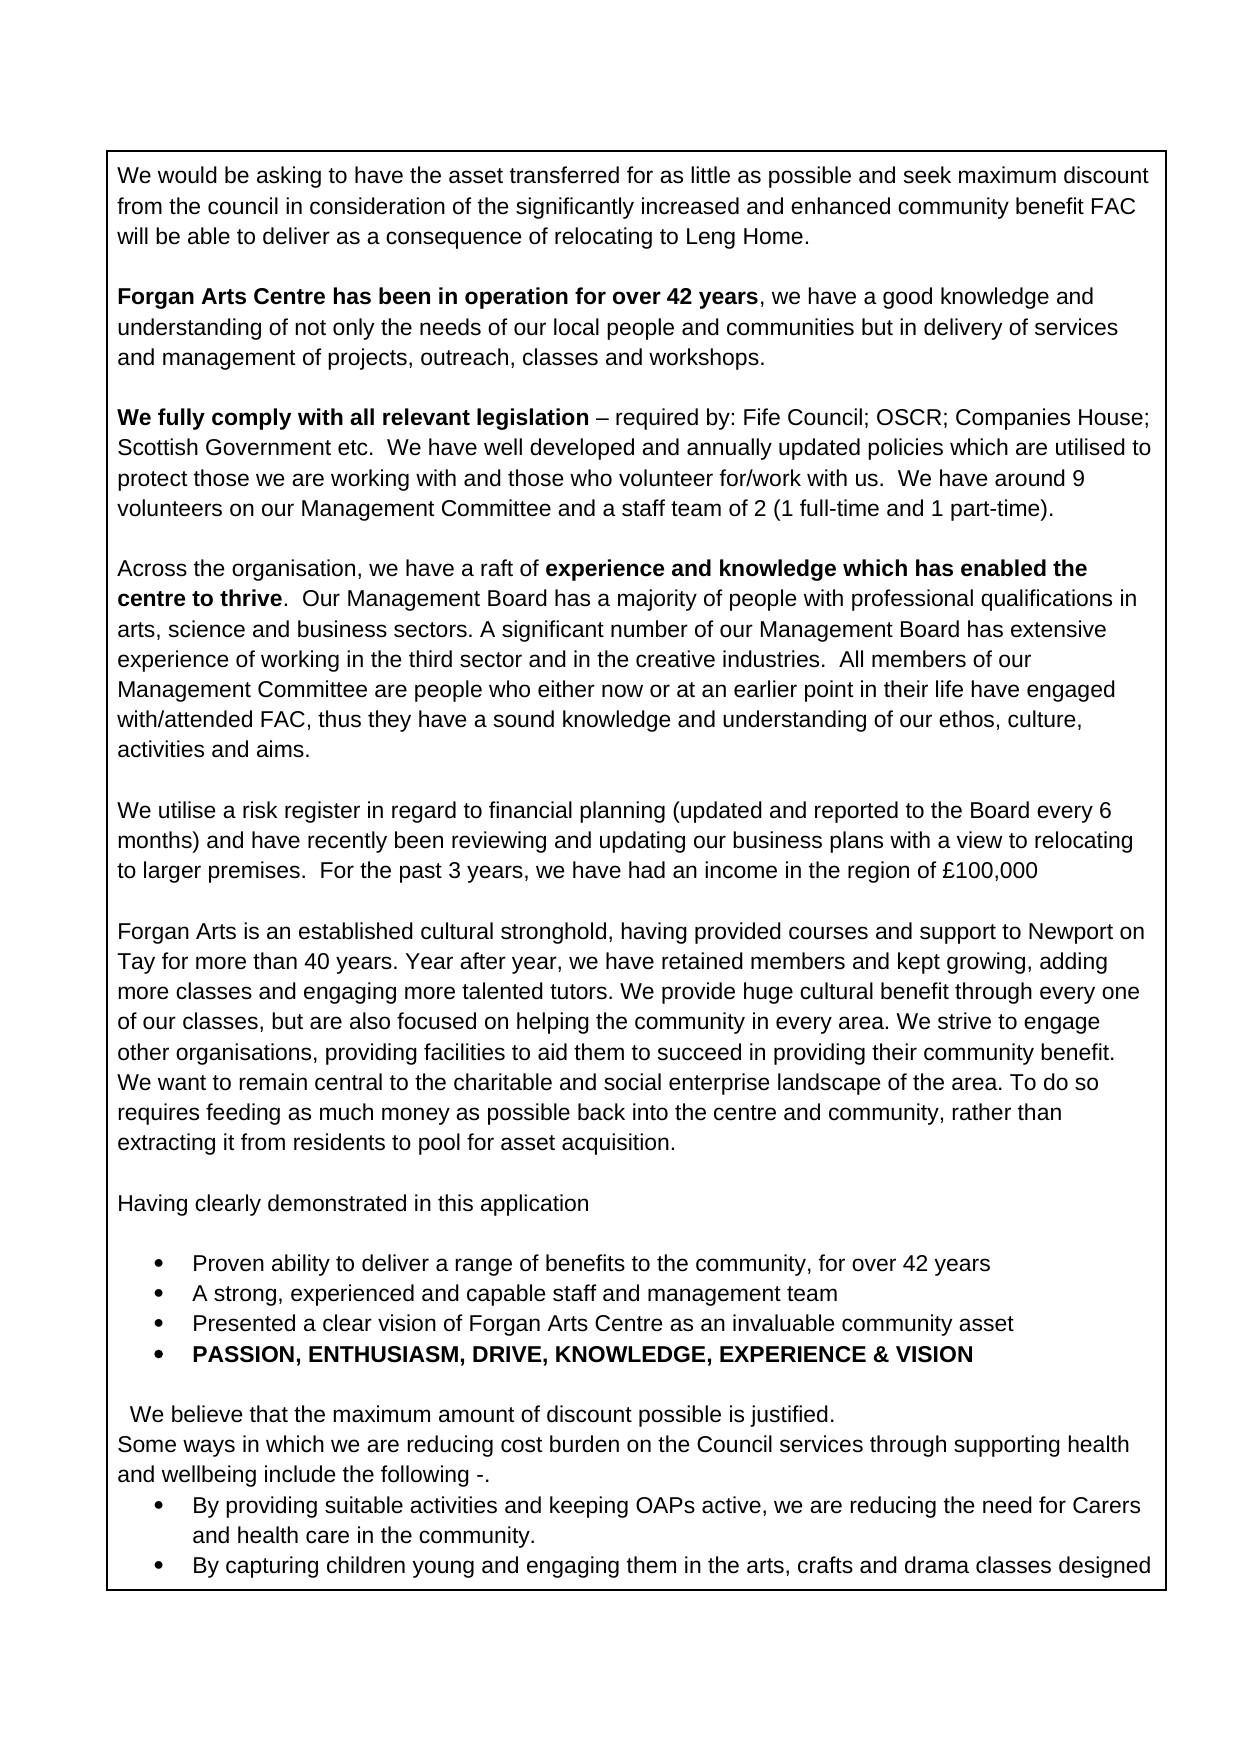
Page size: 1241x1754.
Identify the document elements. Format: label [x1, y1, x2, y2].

table_cell [108, 152, 1165, 1589]
